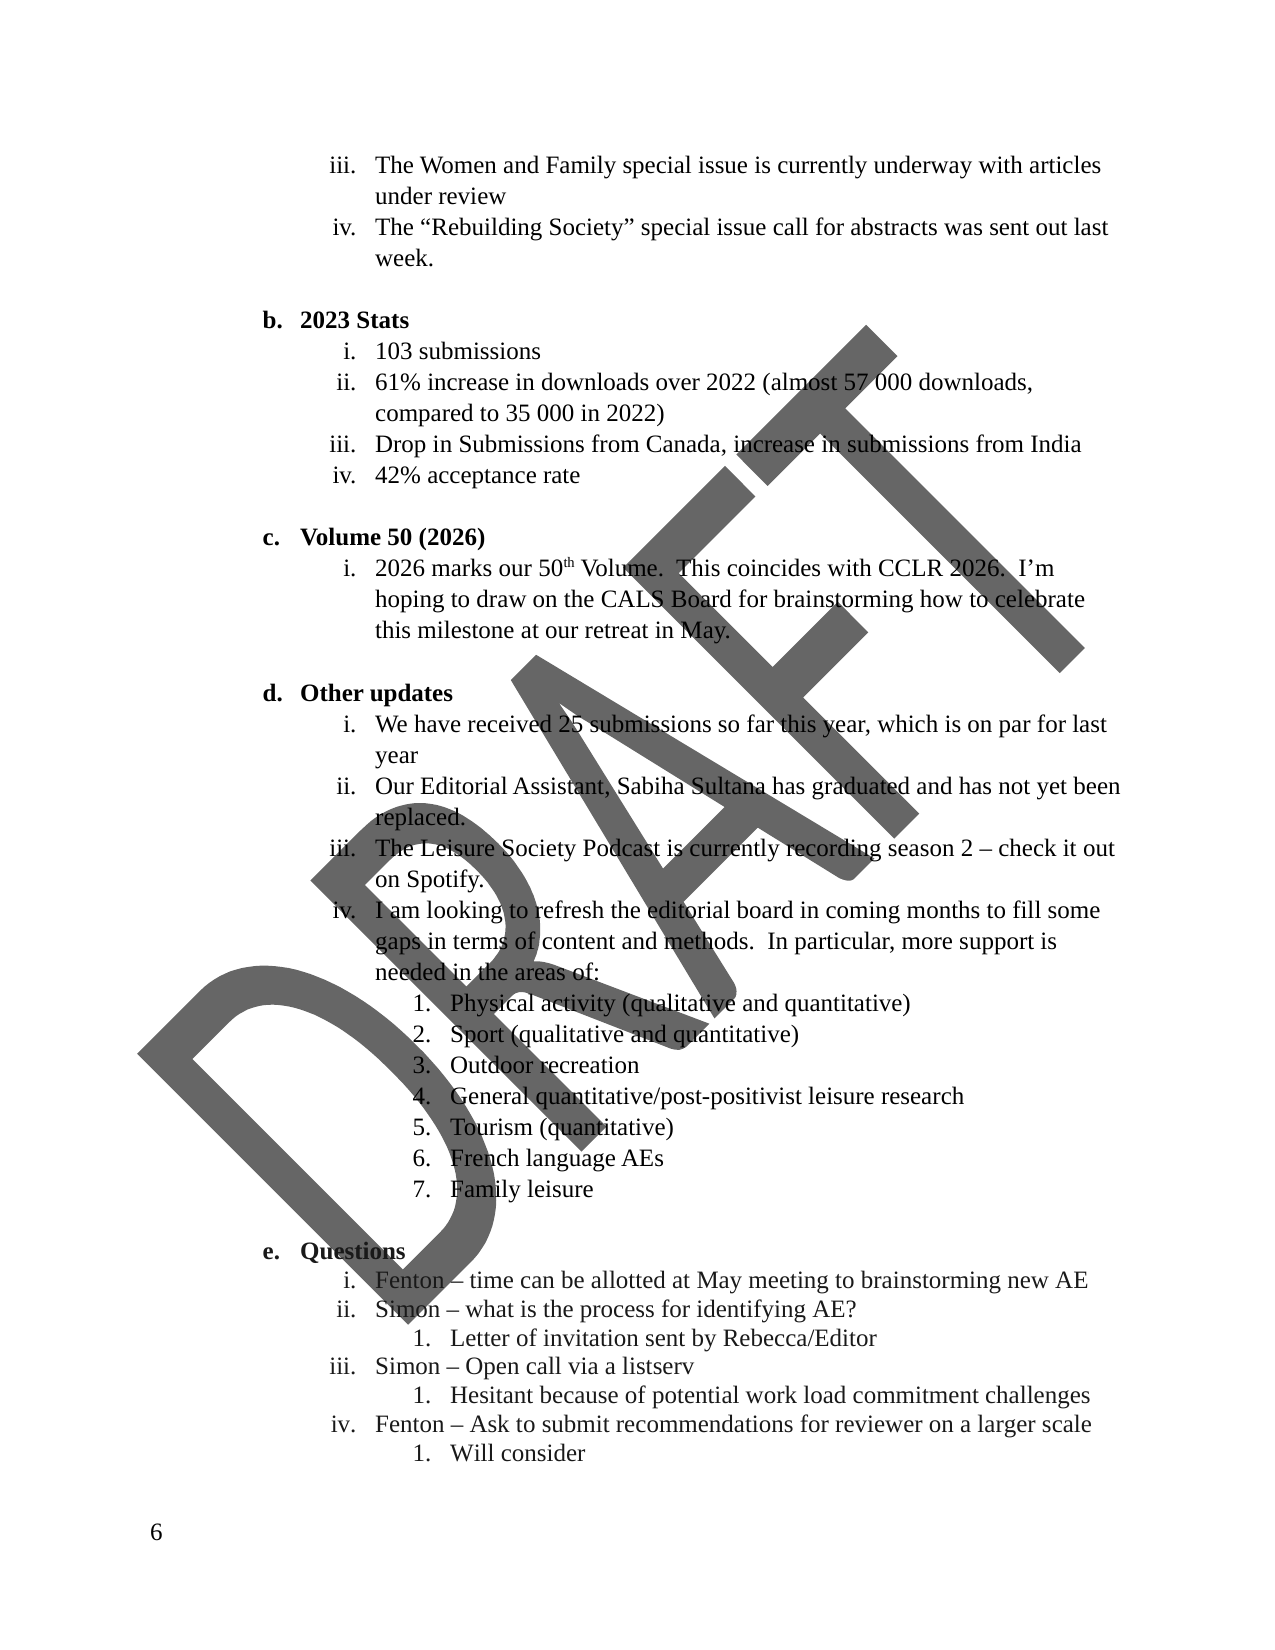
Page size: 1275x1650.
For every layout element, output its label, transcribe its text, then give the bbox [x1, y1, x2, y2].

list We have received 25 submissions so far this year, which is on par for last year [356, 709, 1125, 768]
list 61% increase in downloads over 2022 (almost 57 000 downloads, compared to 35 000 in 2022) [356, 367, 1125, 427]
list Volume 50 (2026) [262, 522, 1125, 551]
list The Leisure Society Podcast is currently recording season 2 – check it out on Spotify. [356, 833, 1125, 893]
list Will consider [412, 1438, 1125, 1466]
list Outdoor recreation [412, 1050, 1125, 1079]
list 103 submissions [356, 336, 1125, 365]
list Letter of invitation sent by Rebecca/Editor [412, 1323, 1125, 1351]
list Physical activity (qualitative and quantitative) [412, 988, 1125, 1017]
list Questions [262, 1236, 1125, 1265]
list Hesitant because of potential work load commitment challenges [412, 1380, 1125, 1409]
list Tourism (quantitative) [412, 1112, 1125, 1141]
list General quantitative/post-positivist leisure research [412, 1081, 1125, 1110]
list Drop in Submissions from Canada, increase in submissions from India [356, 429, 1125, 458]
list 42% acceptance rate [356, 460, 1125, 489]
list The “Rebuilding Society” special issue call for abstracts was sent out last week. [356, 212, 1125, 272]
list Other updates [262, 678, 1125, 706]
list The Women and Family special issue is currently underway with articles under review [356, 150, 1125, 210]
list 2023 Stats [262, 305, 1125, 334]
list Our Editorial Assistant, Sabiha Sultana has graduated and has not yet been replaced. [356, 771, 1125, 831]
list Sport (qualitative and quantitative) [412, 1019, 1125, 1048]
list Fenton – Ask to submit recommendations for reviewer on a larger scale [356, 1409, 1125, 1438]
list Simon – what is the process for identifying AE? [356, 1294, 1125, 1323]
list 2026 marks our 50th Volume. This coincides with CCLR 2026. I’m hoping to draw on the CALS Board for brainstorming how to celebrate this milestone at our retreat in May. [356, 553, 1125, 644]
list Simon – Open call via a listserv [356, 1351, 1125, 1380]
list I am looking to refresh the editorial board in coming months to fill some gaps in terms of content and methods. In particular, more support is needed in the areas of: [356, 895, 1125, 986]
list Fenton – time can be allotted at May meeting to brainstorming new AE [356, 1265, 1125, 1294]
list French language AEs [412, 1143, 1125, 1172]
list Family leisure [412, 1174, 1125, 1203]
